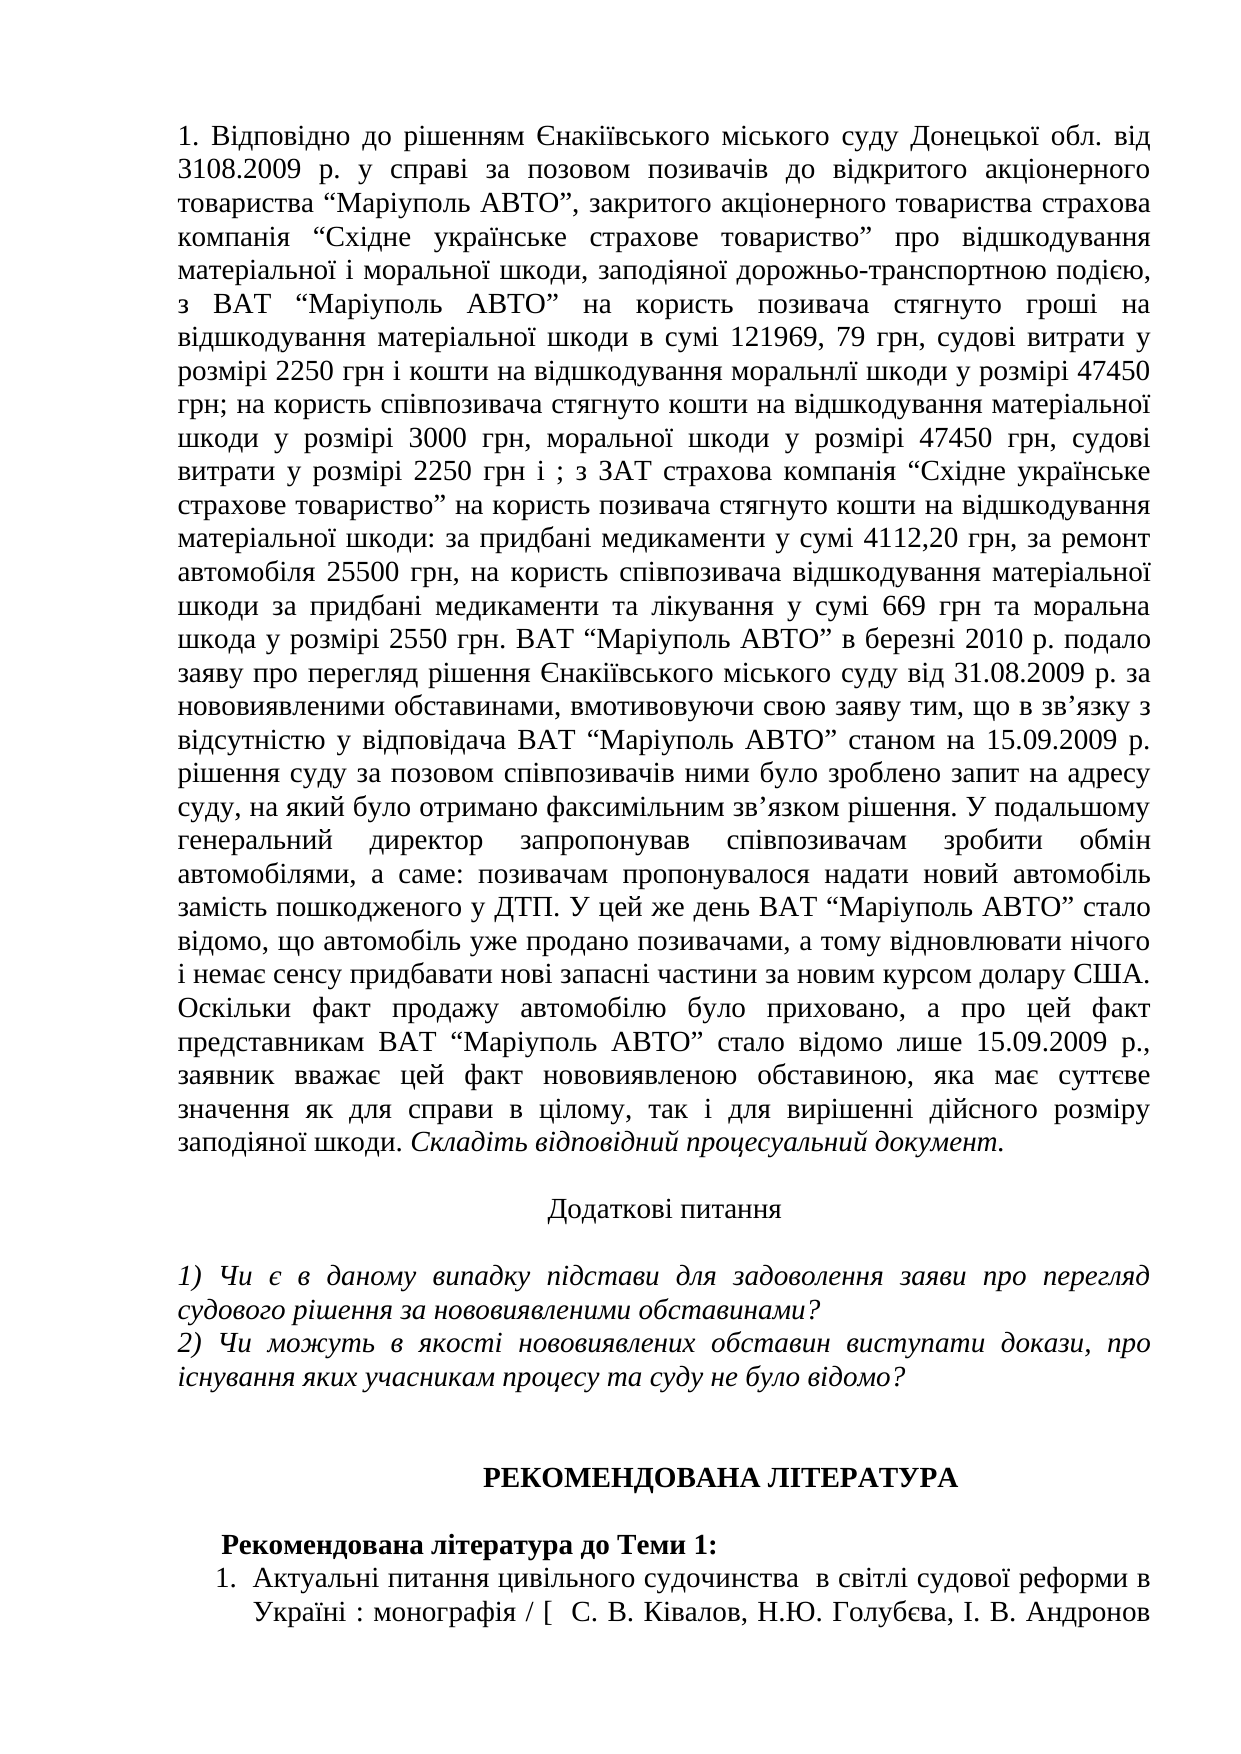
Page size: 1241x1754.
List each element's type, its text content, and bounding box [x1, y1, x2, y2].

text 2) Чи можуть в якості нововиявлених обставин виступати докази, про існування яких учасникам процесу та суду не було відомо? [177, 1326, 1152, 1393]
text 1. Відповідно до рішенням Єнакіївського міського суду Донецької обл. від 3108.2009 р. у справі за позовом позивачів до відкритого акціонерного товариства “Маріуполь АВТО”, закритого акціонерного товариства страхова компанія “Східне українське страхове товариство” про відшкодування матеріальної і моральної шкоди, заподіяної дорожньо-транспортною подією, з ВАТ “Маріуполь АВТО” на користь позивача стягнуто гроші на відшкодування матеріальної шкоди в сумі 121969, 79 грн, судові витрати у розмірі 2250 грн і кошти на відшкодування моральнлї шкоди у розмірі 47450 грн; на користь співпозивача стягнуто кошти на відшкодування матеріальної шкоди у розмірі 3000 грн, моральної шкоди у розмірі 47450 грн, судові витрати у розмірі 2250 грн і ; з ЗАТ страхова компанія “Східне українське страхове товариство” на користь позивача стягнуто кошти на відшкодування матеріальної шкоди: за придбані медикаменти у сумі 4112,20 грн, за ремонт автомобіля 25500 грн, на користь співпозивача відшкодування матеріальної шкоди за придбані медикаменти та лікування у сумі 669 грн та моральна шкода у розмірі 2550 грн. ВАТ “Маріуполь АВТО” в березні 2010 р. подало заяву про перегляд рішення Єнакіївського міського суду від 31.08.2009 р. за нововиявленими обставинами, вмотивовуючи свою заяву тим, що в зв’язку з відсутністю у відповідача ВАТ “Маріуполь АВТО” станом на 15.09.2009 р. рішення суду за позовом співпозивачів ними було зроблено запит на адресу суду, на який було отримано факсимільним зв’язком рішення. У подальшому генеральний директор запропонував співпозивачам зробити обмін автомобілями, а саме: позивачам пропонувалося надати новий автомобіль замість пошкодженого у ДТП. У цей же день ВАТ “Маріуполь АВТО” стало відомо, що автомобіль уже продано позивачами, а тому відновлювати нічого і немає сенсу придбавати нові запасні частини за новим курсом долару США. Оскільки факт продажу автомобілю було приховано, а про цей факт представникам ВАТ “Маріуполь АВТО” стало відомо лише 15.09.2009 р., заявник вважає цей факт нововиявленою обставиною, яка має суттєве значення як для справи в цілому, так і для вирішенні дійсного розміру заподіяної шкоди. Складіть відповідний процесуальний документ. [177, 118, 1152, 1158]
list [215, 1560, 1152, 1627]
title РЕКОМЕНДОВАНА ЛІТЕРАТУРА [290, 1460, 1152, 1493]
text Додаткові питання [177, 1191, 1152, 1225]
text 1) Чи є в даному випадку підстави для задоволення заяви про перегляд судового рішення за нововиявленими обставинами? [177, 1258, 1152, 1326]
title Рекомендована література до Теми 1: [177, 1527, 1152, 1560]
